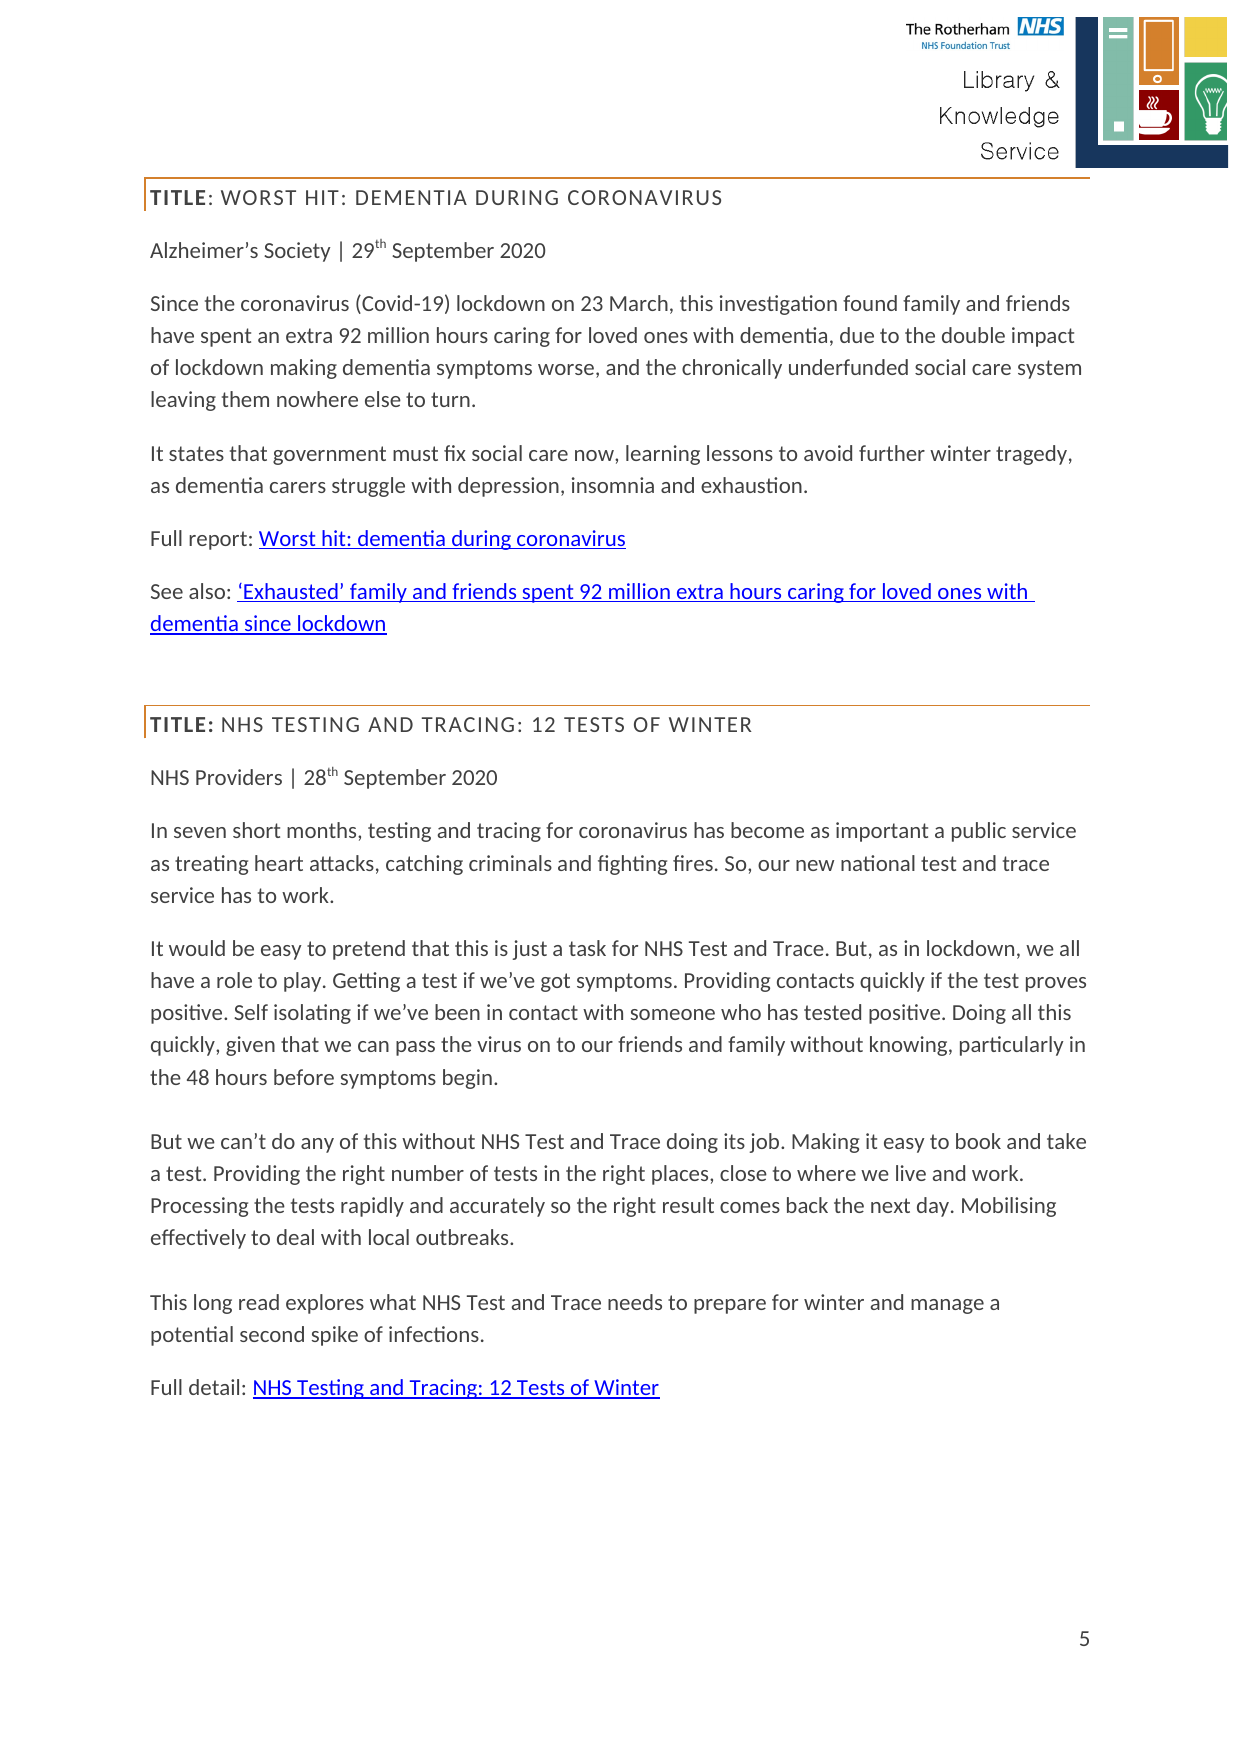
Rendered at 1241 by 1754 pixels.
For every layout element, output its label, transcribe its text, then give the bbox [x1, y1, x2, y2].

text Full detail: NHS Testing and Tracing: 12 Tests of Winter [150, 1373, 1090, 1401]
text NHS Providers | 28th September 2020 [150, 763, 1090, 791]
text Full report: Worst hit: dementia during coronavirus [150, 524, 1090, 552]
text In seven short months, testing and tracing for coronavirus has become as important a public service as treating heart attacks, catching criminals and fighting fires. So, our new national test and trace service has to work. [150, 816, 1090, 909]
text It would be easy to pretend that this is just a task for NHS Test and Trace. But, as in lockdown, we all have a role to play. Getting a test if we’ve got symptoms. Providing contacts quickly if the test proves positive. Self isolating if we’ve been in contact with someone who has tested positive. Doing all this quickly, given that we can pass the virus on to our friends and family without knowing, particularly in the 48 hours before symptoms begin. But we can’t do any of this without NHS Test and Trace doing its job. Making it easy to book and take a test. Providing the right number of tests in the right places, close to where we live and work. Processing the tests rapidly and accurately so the right result comes back the next day. Mobilising effectively to deal with local outbreaks. This long read explores what NHS Test and Trace needs to prepare for winter and manage a potential second spike of infections. [150, 934, 1090, 1348]
text It states that government must fix social care now, learning lessons to avoid further winter tragedy, as dementia carers struggle with depression, insomnia and exhaustion. [150, 439, 1090, 499]
text Alzheimer’s Society | 29th September 2020 [150, 236, 1090, 264]
text Title: Worst hit: dementia during coronavirus [146, 179, 1090, 211]
text Since the coronavirus (Covid-19) lockdown on 23 March, this investigation found family and friends have spent an extra 92 million hours caring for loved ones with dementia, due to the double impact of lockdown making dementia symptoms worse, and the chronically underfunded social care system leaving them nowhere else to turn. [150, 289, 1090, 414]
text Title: NHS TESTING AND TRACING: 12 Tests of Winter [146, 706, 1090, 738]
text See also: ‘Exhausted’ family and friends spent 92 million extra hours caring for loved ones with dementia since lockdown [150, 577, 1090, 669]
picture [902, 17, 1229, 177]
